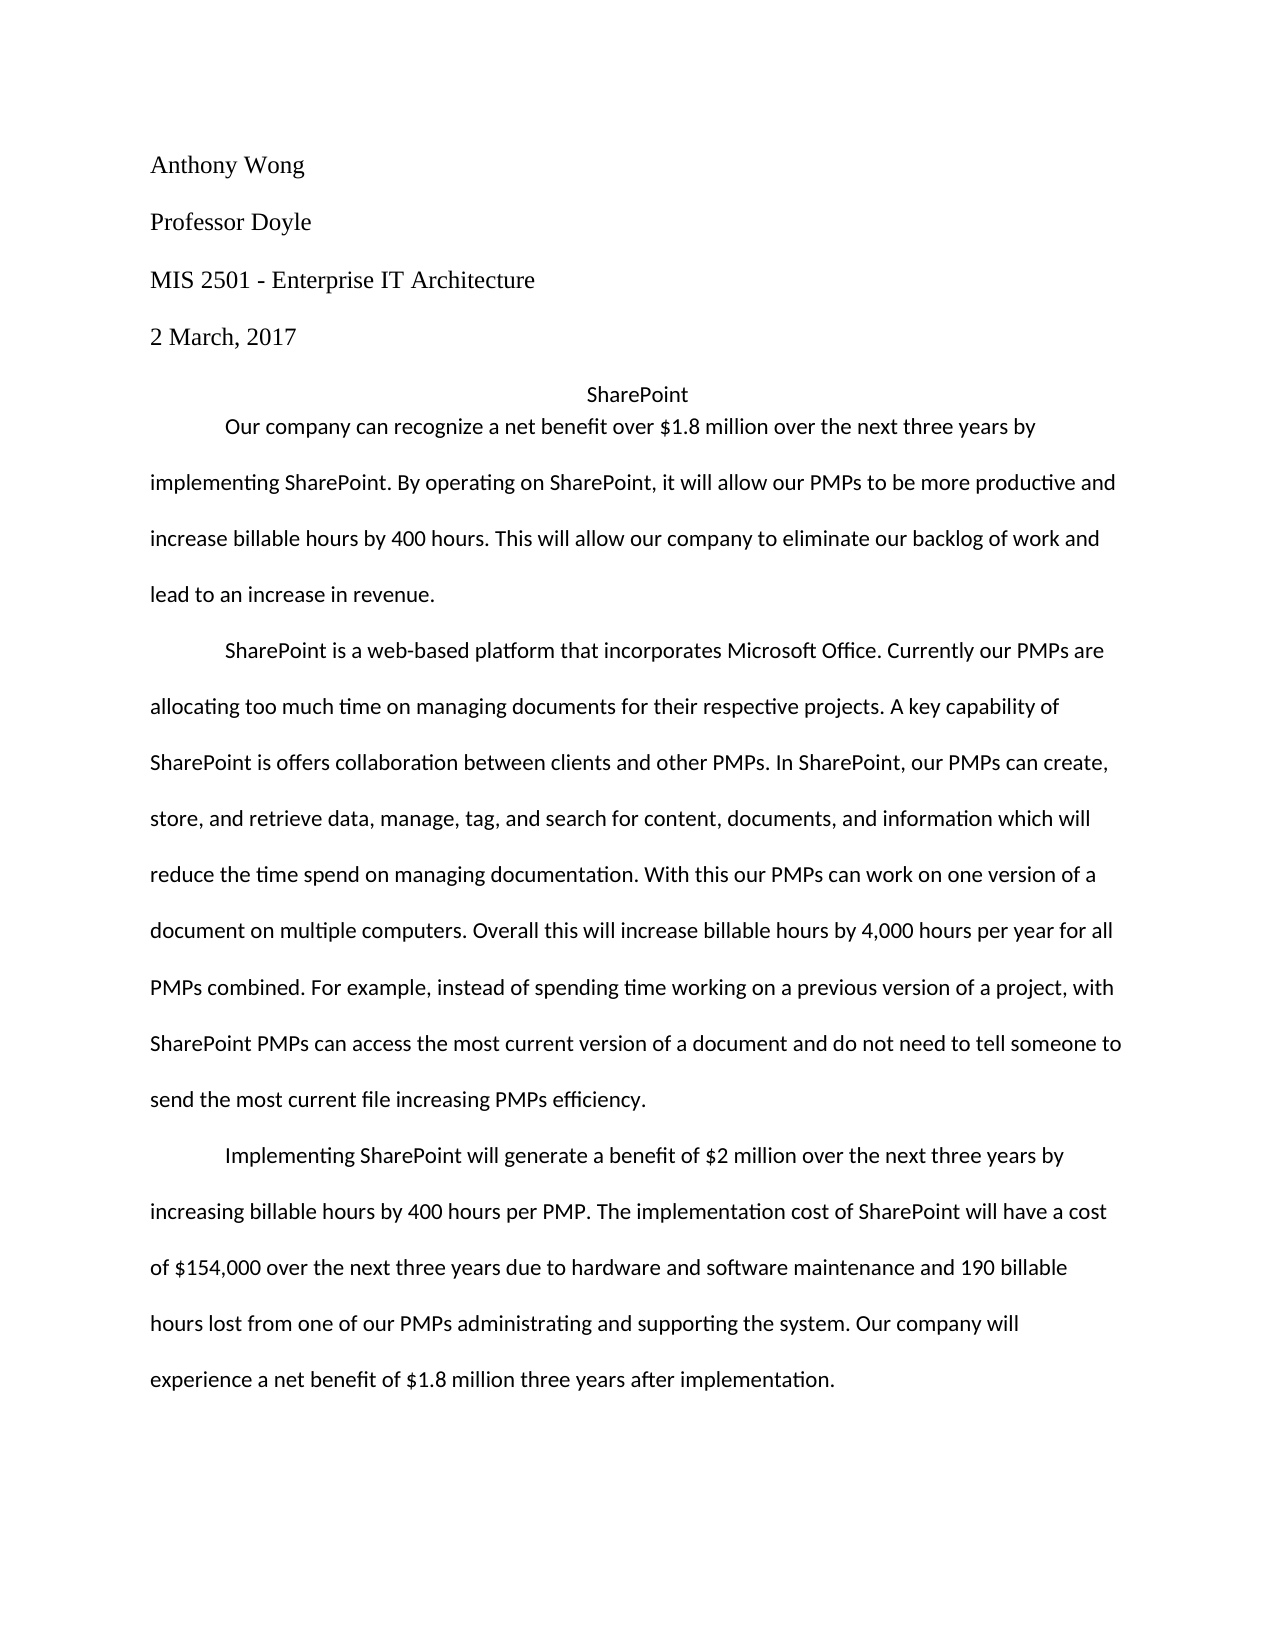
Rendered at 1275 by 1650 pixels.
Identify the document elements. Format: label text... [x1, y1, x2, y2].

text Anthony Wong [150, 150, 1125, 179]
text MIS 2501 - Enterprise IT Architecture [150, 265, 1125, 294]
text Professor Doyle [150, 207, 1125, 236]
text SharePoint is a web-based platform that incorporates Microsoft Office. Currently our PMPs are allocating too much time on managing documents for their respective projects. A key capability of SharePoint is offers collaboration between clients and other PMPs. In SharePoint, our PMPs can create, store, and retrieve data, manage, tag, and search for content, documents, and information which will reduce the time spend on managing documentation. With this our PMPs can work on one version of a document on multiple computers. Overall this will increase billable hours by 4,000 hours per year for all PMPs combined. For example, instead of spending time working on a previous version of a project, with SharePoint PMPs can access the most current version of a document and do not need to tell someone to send the most current file increasing PMPs efficiency. [150, 636, 1125, 1113]
text 2 March, 2017 [150, 322, 1125, 351]
text SharePoint [150, 380, 1125, 408]
text Our company can recognize a net benefit over $1.8 million over the next three years by implementing SharePoint. By operating on SharePoint, it will allow our PMPs to be more productive and increase billable hours by 400 hours. This will allow our company to eliminate our backlog of work and lead to an increase in revenue. [150, 412, 1125, 608]
text Implementing SharePoint will generate a benefit of $2 million over the next three years by increasing billable hours by 400 hours per PMP. The implementation cost of SharePoint will have a cost of $154,000 over the next three years due to hardware and software maintenance and 190 billable hours lost from one of our PMPs administrating and supporting the system. Our company will experience a net benefit of $1.8 million three years after implementation. [150, 1141, 1125, 1393]
